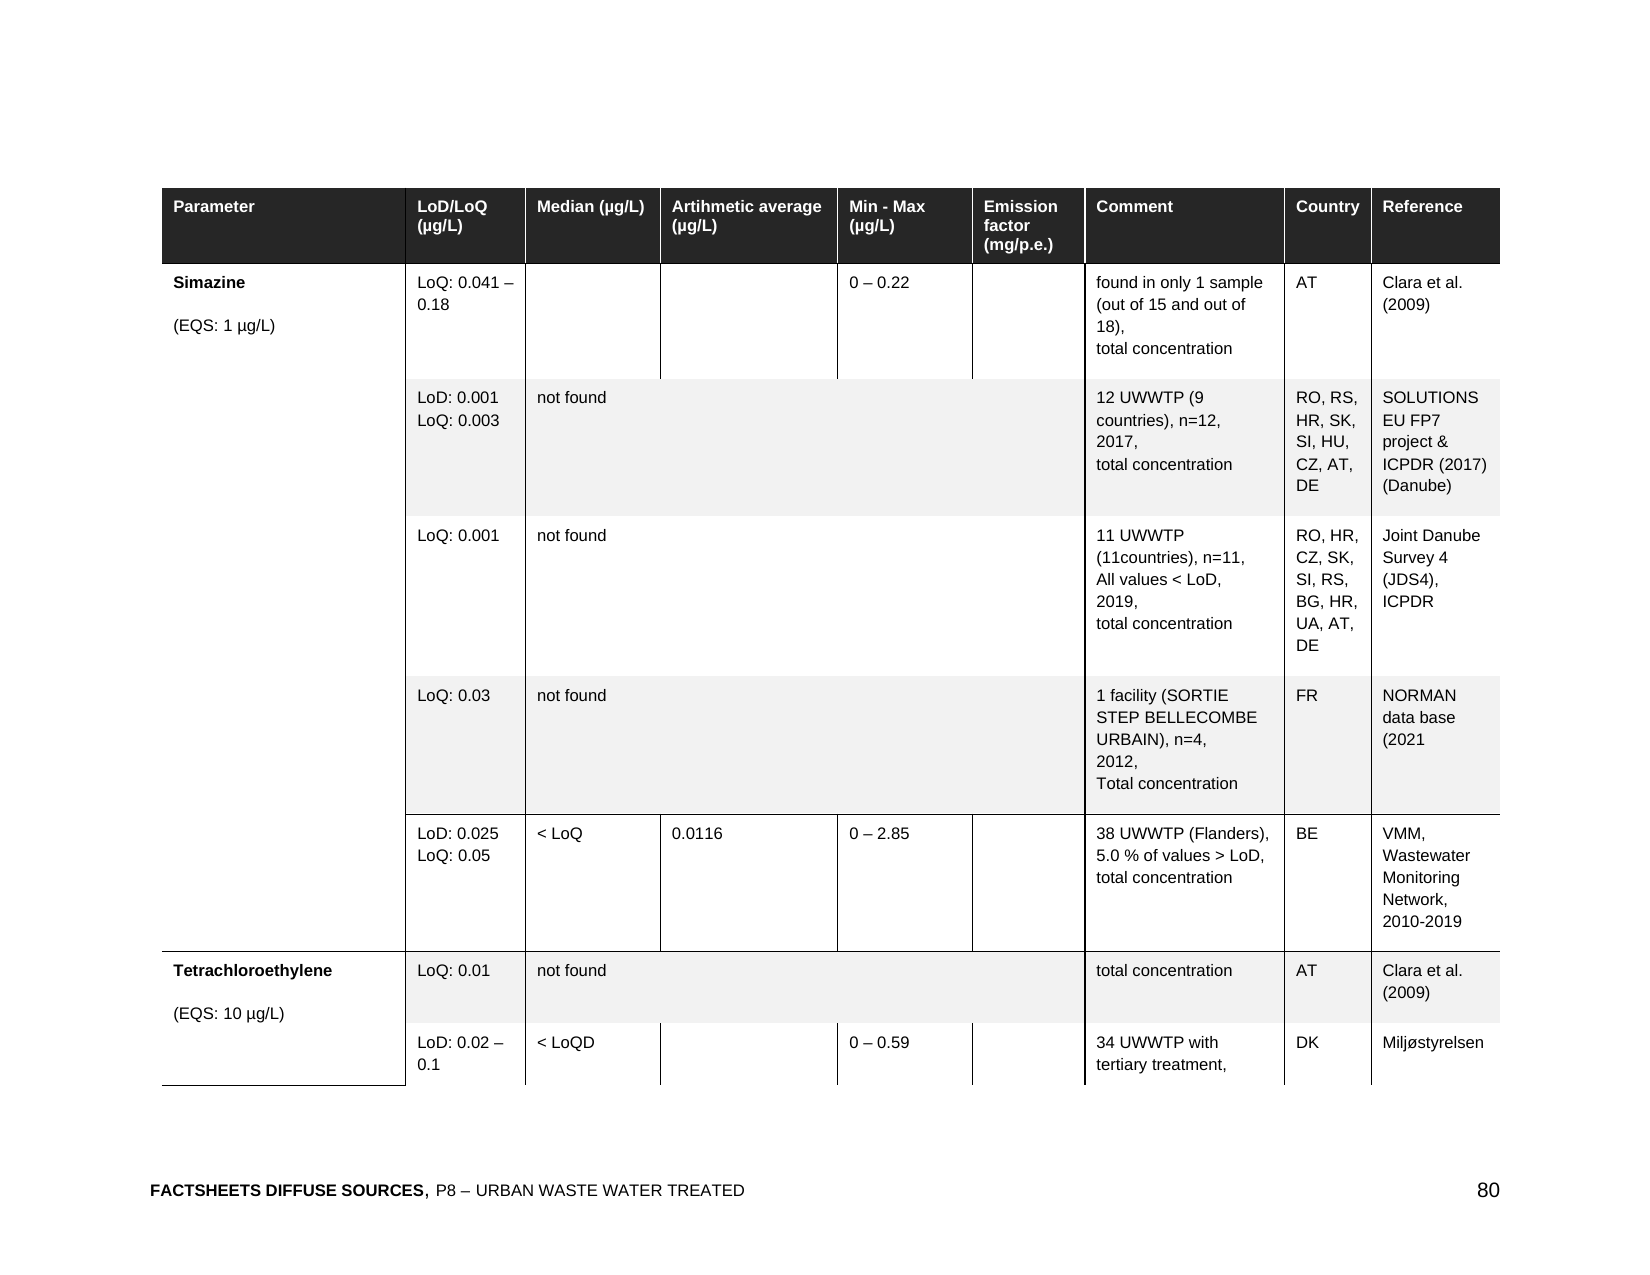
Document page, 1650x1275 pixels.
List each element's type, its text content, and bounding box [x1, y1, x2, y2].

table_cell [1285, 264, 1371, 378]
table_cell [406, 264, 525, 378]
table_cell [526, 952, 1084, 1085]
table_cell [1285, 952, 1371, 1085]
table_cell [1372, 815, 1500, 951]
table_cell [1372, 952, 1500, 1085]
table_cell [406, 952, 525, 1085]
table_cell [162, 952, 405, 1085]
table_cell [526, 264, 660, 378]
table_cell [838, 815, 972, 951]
table_header Artihmetic average (µg/L) [661, 188, 837, 263]
table_header Country [1285, 188, 1371, 263]
table_header Emission factor (mg/p.e.) [973, 188, 1084, 263]
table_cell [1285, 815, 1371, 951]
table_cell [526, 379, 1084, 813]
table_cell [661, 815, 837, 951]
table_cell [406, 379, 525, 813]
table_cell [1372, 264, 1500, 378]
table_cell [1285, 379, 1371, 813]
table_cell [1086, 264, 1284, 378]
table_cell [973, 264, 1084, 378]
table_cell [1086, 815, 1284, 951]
table_header Parameter [162, 188, 405, 263]
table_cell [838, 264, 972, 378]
table_header Reference [1372, 188, 1500, 263]
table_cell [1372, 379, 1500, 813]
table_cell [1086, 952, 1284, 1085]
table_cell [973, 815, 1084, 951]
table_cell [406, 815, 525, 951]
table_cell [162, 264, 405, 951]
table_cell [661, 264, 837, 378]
table_header LoD/LoQ (µg/L) [406, 188, 525, 263]
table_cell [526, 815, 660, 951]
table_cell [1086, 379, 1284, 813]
table_header Comment [1086, 188, 1284, 263]
table_header Min - Max (µg/L) [838, 188, 972, 263]
table_header Median (µg/L) [526, 188, 660, 263]
